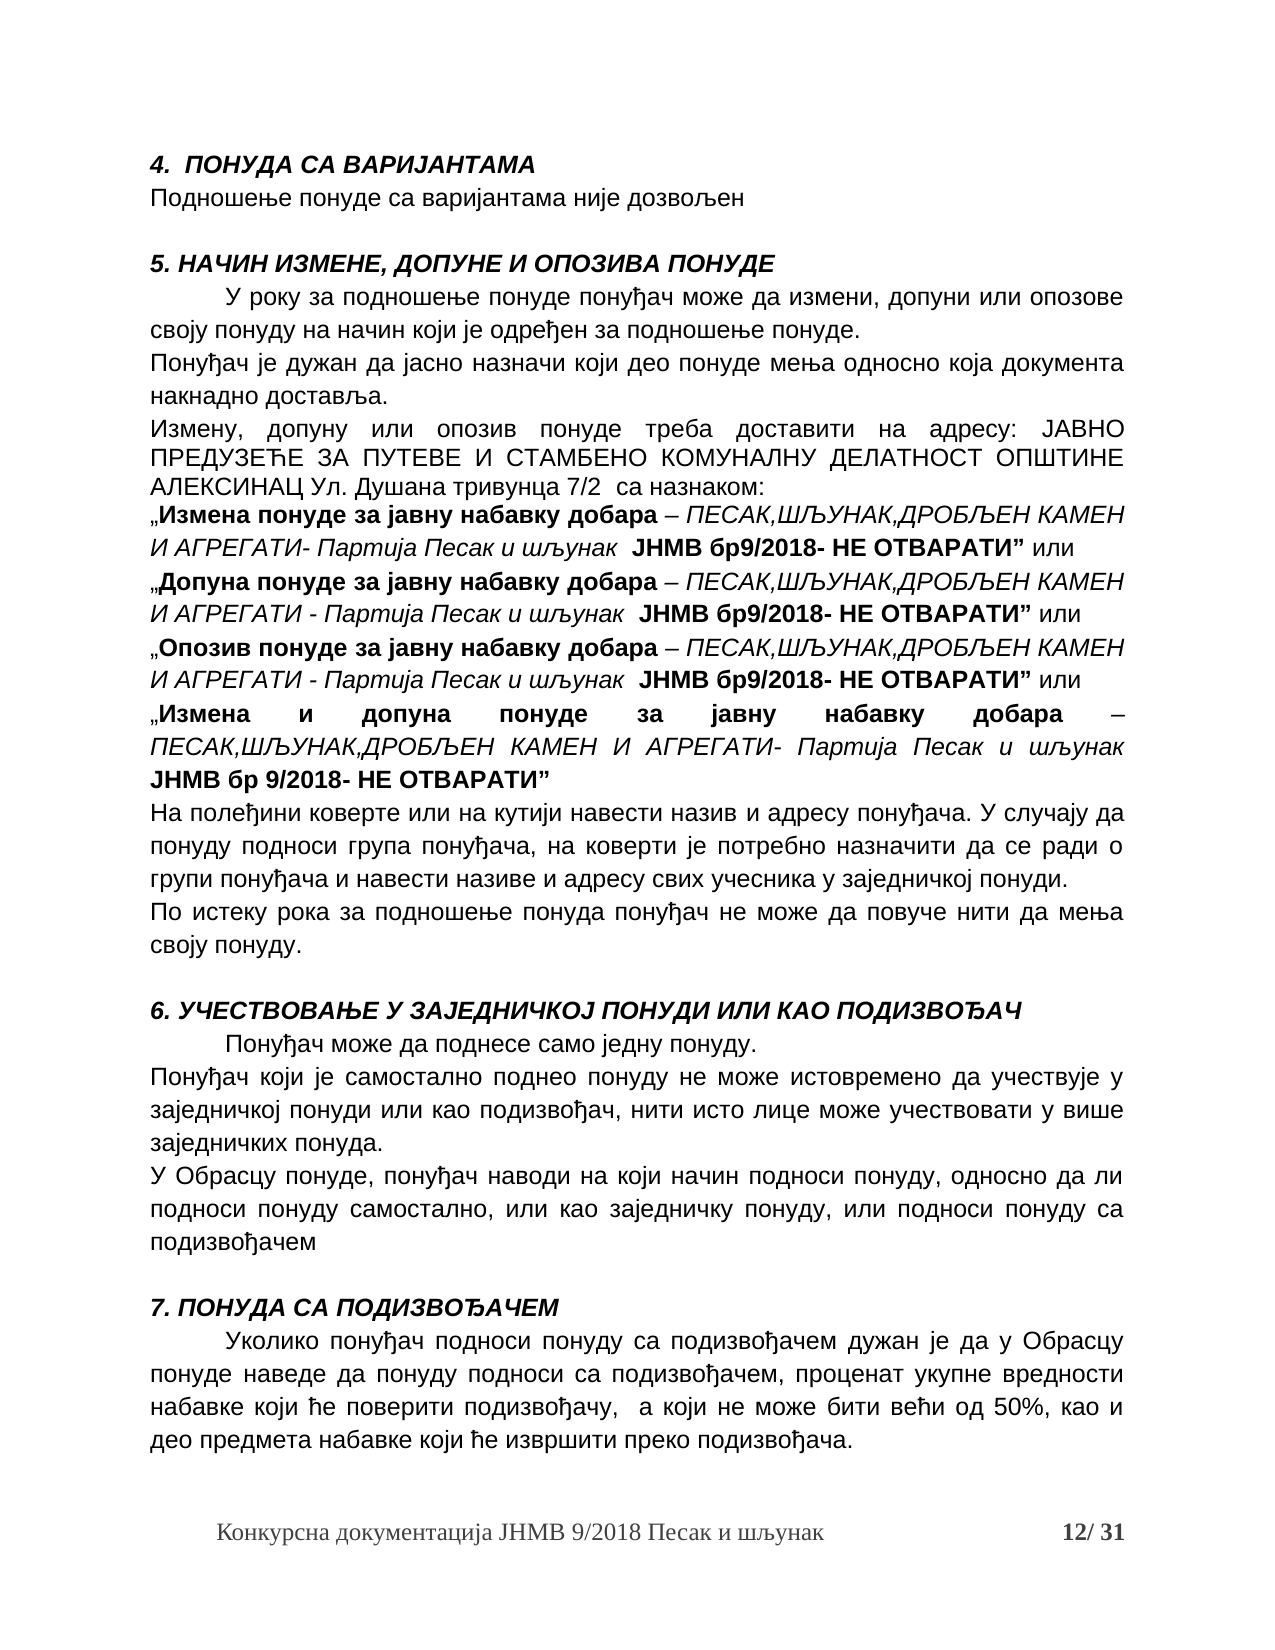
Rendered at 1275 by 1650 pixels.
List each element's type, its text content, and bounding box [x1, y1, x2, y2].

text „Измена понуде за јавну набавку добара – ПЕСАК,ШЉУНАК,ДРОБЉЕН КАМЕН И АГРЕГАТИ- Партија Песак и шљунак ЈНМВ бр9/2018- НЕ ОТВАРАТИ” или [150, 500, 1125, 562]
text У року за подношење понуде понуђач може да измени, допуни или опозове своју понуду на начин који је одређен за подношење понуде. [150, 282, 1125, 344]
text По истеку рока за подношење понуда понуђач не може да повуче нити да мења своју понуду. [150, 897, 1125, 958]
text 6. УЧЕСТВОВАЊЕ У ЗАЈЕДНИЧКОЈ ПОНУДИ ИЛИ КАО ПОДИЗВОЂАЧ [150, 996, 1125, 1024]
text У Обрасцу понуде, понуђач наводи на који начин подноси понуду, односно да ли подноси понуду самостално, или као заједничку понуду, или подноси понуду са подизвођачем [150, 1161, 1125, 1256]
text 4. ПОНУДА СА ВАРИЈАНТАМА [150, 150, 1125, 179]
text Подношење понуде са варијантама није дозвољен [150, 183, 1125, 212]
text 7. ПОНУДА СА ПОДИЗВОЂАЧЕМ [150, 1293, 1125, 1322]
text „Допуна понуде за јавну набавку добара – ПЕСАК,ШЉУНАК,ДРОБЉЕН КАМЕН И АГРЕГАТИ - Партија Песак и шљунак ЈНМВ бр9/2018- НЕ ОТВАРАТИ” или [150, 566, 1125, 628]
text Понуђач је дужан да јасно назначи који део понуде мења односно која документа накнадно доставља. [150, 348, 1125, 410]
text „Опозив понуде за јавну набавку добара – ПЕСАК,ШЉУНАК,ДРОБЉЕН КАМЕН И АГРЕГАТИ - Партија Песак и шљунак ЈНМВ бр9/2018- НЕ ОТВАРАТИ” или [150, 632, 1125, 694]
text Измену, допуну или опозив понуде треба доставити на адресу: ЈАВНО ПРЕДУЗЕЋЕ ЗА ПУТЕВЕ И СТАМБЕНО КОМУНАЛНУ ДЕЛАТНОСТ ОПШТИНЕ АЛЕКСИНАЦ Ул. Душана тривунца 7/2 са назнаком: [150, 414, 1125, 500]
text Понуђач који је самостално поднео понуду не може истовремено да учествује у заједничкој понуди или као подизвођач, нити исто лице може учествовати у више заједничких понуда. [150, 1062, 1125, 1157]
text „Измена и допуна понуде за јавну набавку добара – ПЕСАК,ШЉУНАК,ДРОБЉЕН КАМЕН И АГРЕГАТИ- Партија Песак и шљунак ЈНМВ бр 9/2018- НЕ ОТВАРАТИ” [150, 698, 1125, 793]
text На полеђини коверте или на кутији навести назив и адресу понуђача. У случају да понуду подноси група понуђача, на коверти је потребно назначити да се ради о групи понуђача и навести називе и адресу свих учесника у заједничкој понуди. [150, 798, 1125, 892]
text Уколико понуђач подноси понуду са подизвођачем дужан је да у Обрасцу понуде наведе да понуду подноси са подизвођачем, проценат укупне вредности набавке који ће поверити подизвођачу, а који не може бити већи од 50%, као и део предмета набавке који ће извршити преко подизвођача. [150, 1326, 1125, 1454]
text 5. НАЧИН ИЗМЕНЕ, ДОПУНЕ И ОПОЗИВА ПОНУДЕ [150, 249, 1125, 278]
text Понуђач може да поднесе само једну понуду. [150, 1029, 1125, 1057]
